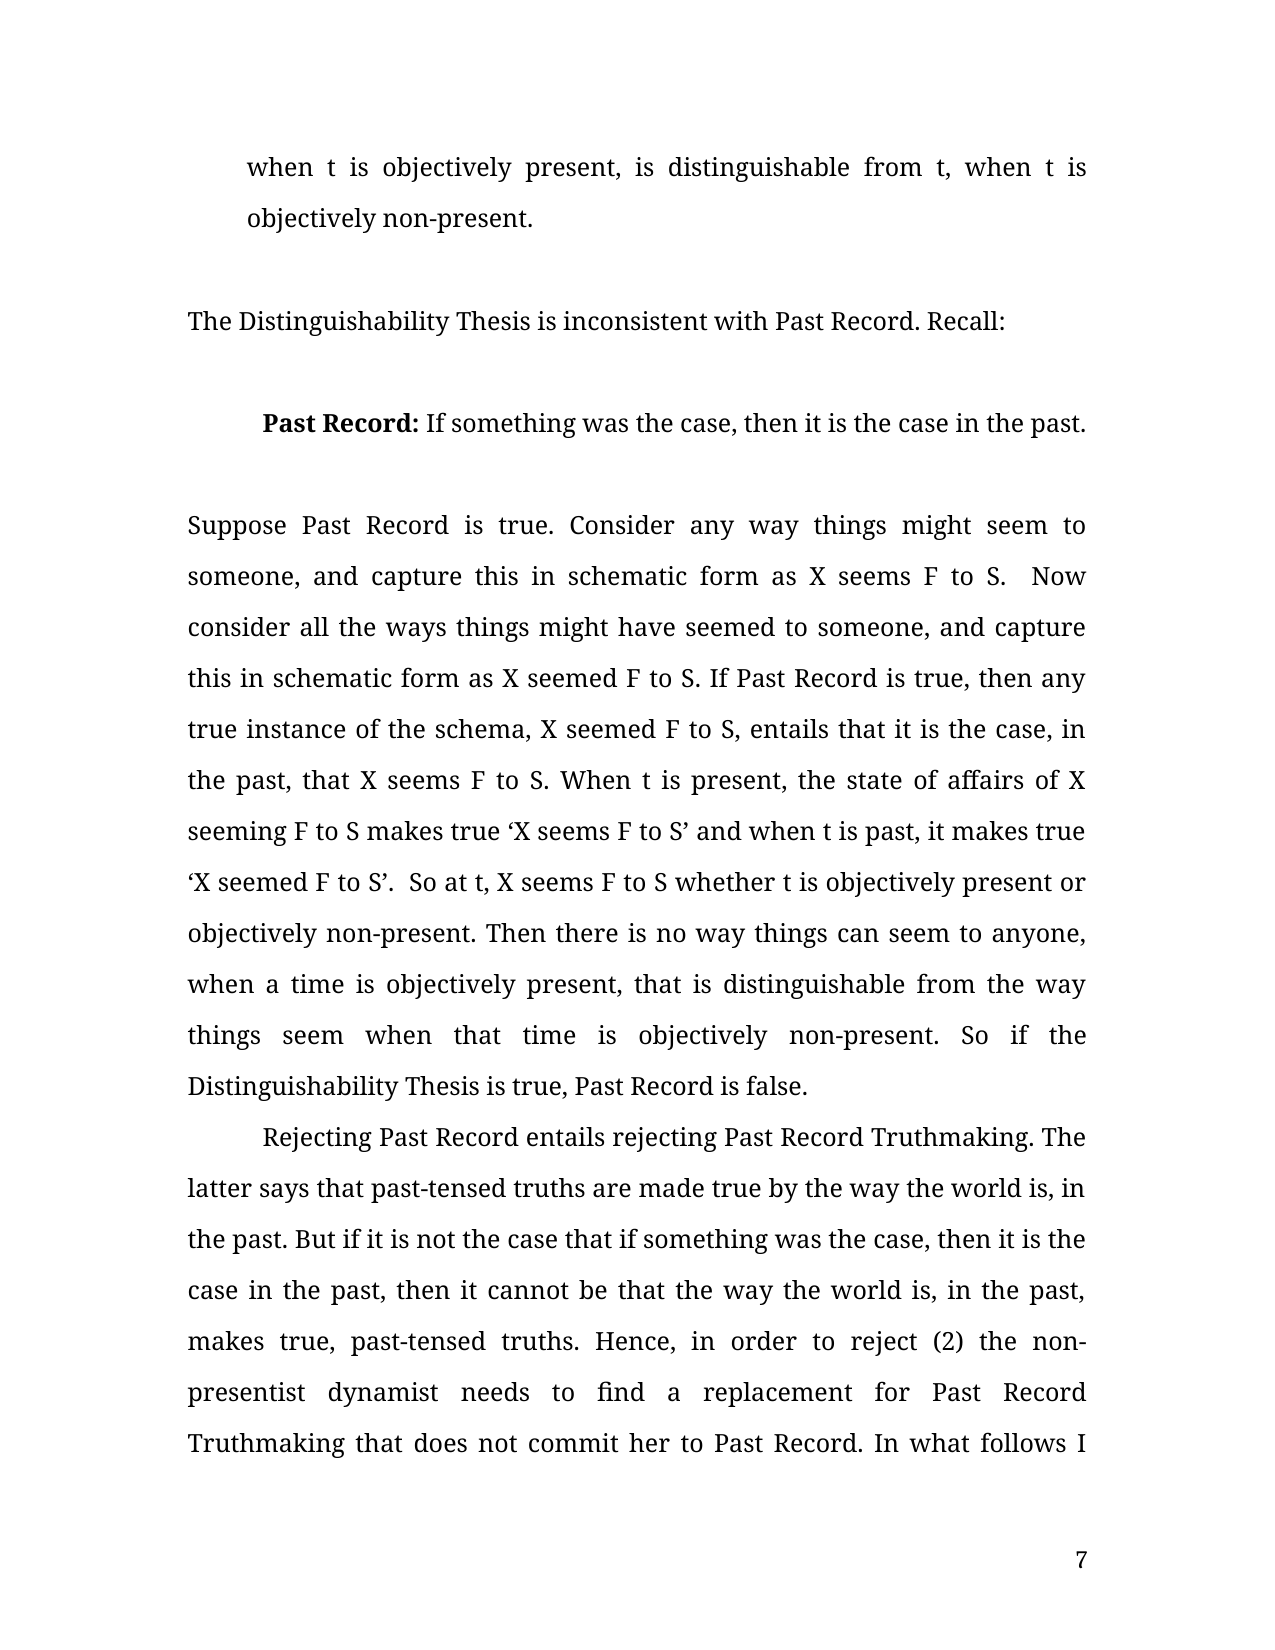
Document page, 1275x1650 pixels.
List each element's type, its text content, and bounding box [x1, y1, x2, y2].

text The Distinguishability Thesis is inconsistent with Past Record. Recall: [187, 303, 1087, 337]
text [187, 1120, 1087, 1460]
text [247, 150, 1087, 235]
text Past Record: If something was the case, then it is the case in the past. [187, 405, 1087, 439]
text Suppose Past Record is true. Consider any way things might seem to someone, and capture this in schematic form as X seems F to S. Now consider all the ways things might have seemed to someone, and capture this in schematic form as X seemed F to S. If Past Record is true, then any true instance of the schema, X seemed F to S, entails that it is the case, in the past, that X seems F to S. When t is present, the state of affairs of X seeming F to S makes true ‘X seems F to S’ and when t is past, it makes true ‘X seemed F to S’. So at t, X seems F to S whether t is objectively present or objectively non-present. Then there is no way things can seem to anyone, when a time is objectively present, that is distinguishable from the way things seem when that time is objectively non-present. So if the Distinguishability Thesis is true, Past Record is false. [187, 507, 1087, 1103]
